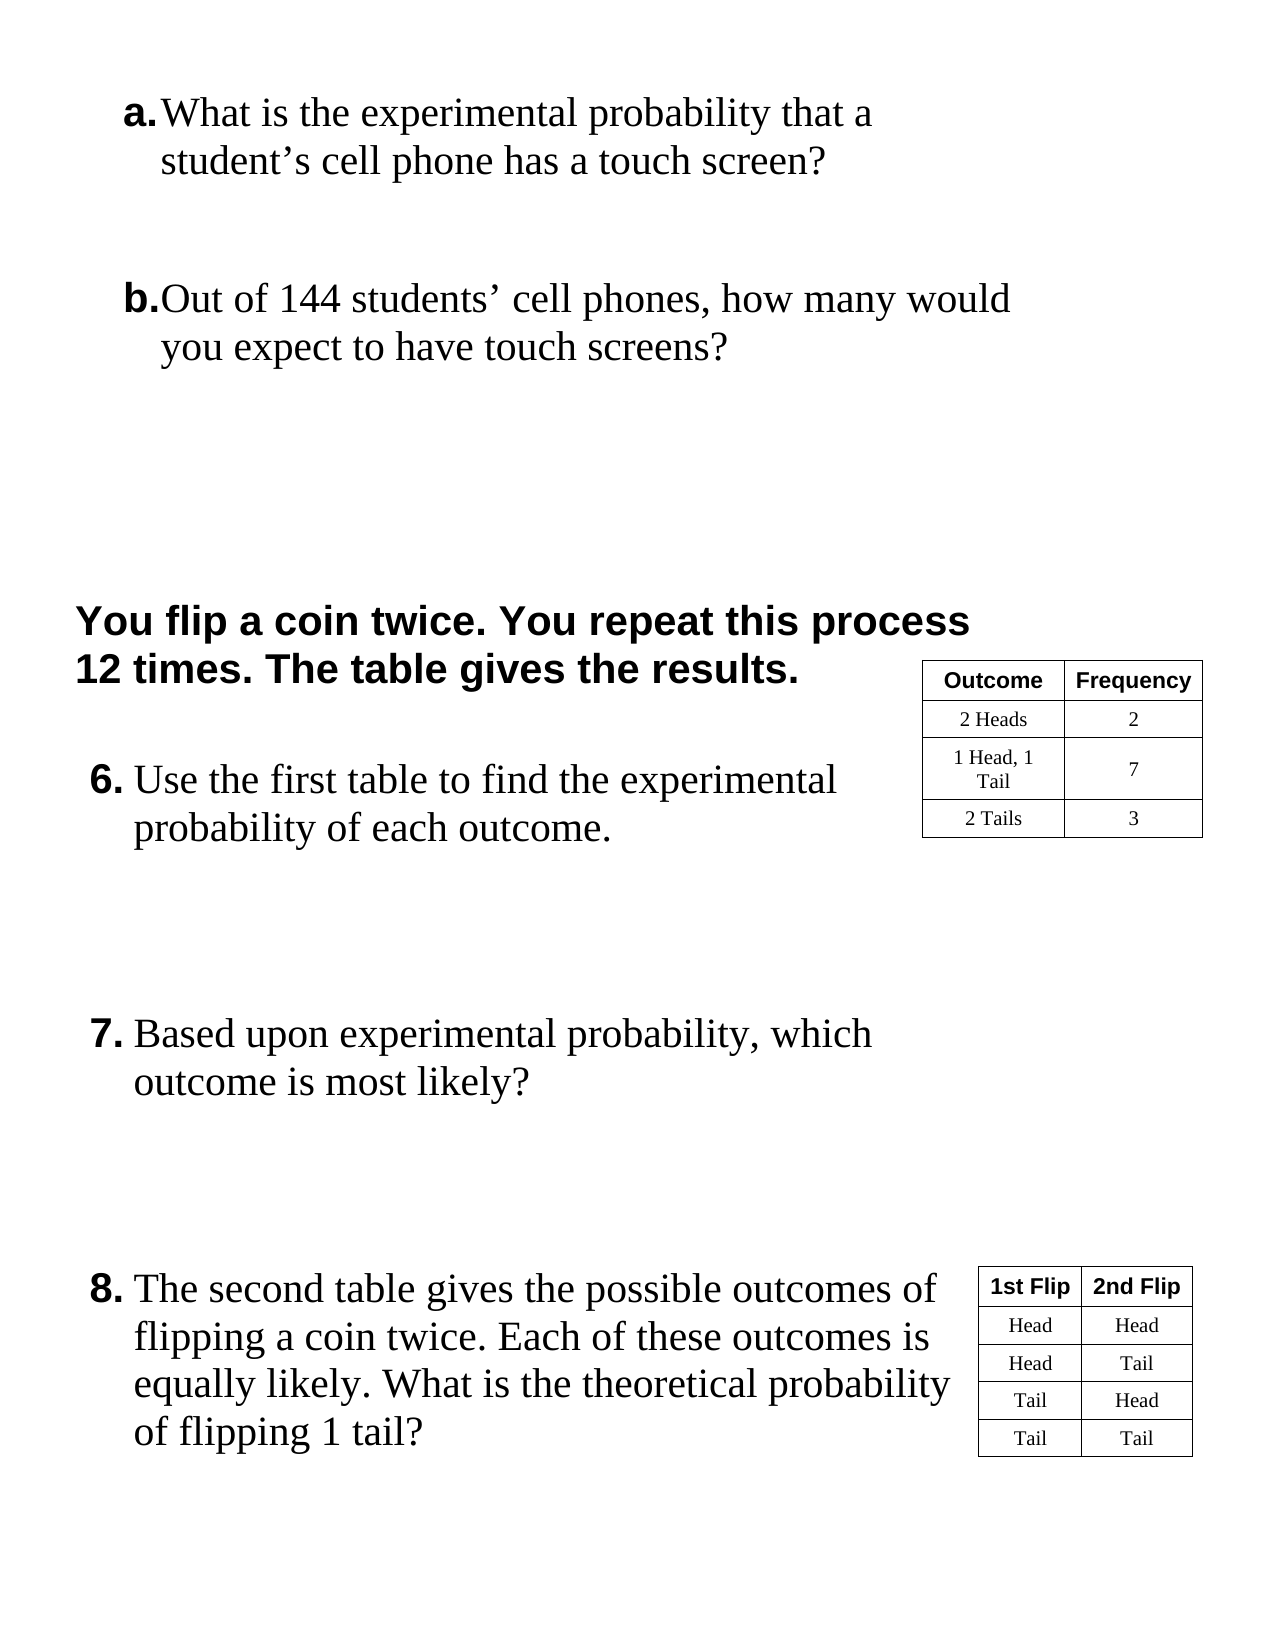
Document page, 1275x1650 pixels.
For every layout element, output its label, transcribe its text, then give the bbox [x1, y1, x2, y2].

list 7. Based upon experimental probability, which outcome is most likely? [75, 1009, 1025, 1104]
list What is the experimental probability that a student’s cell phone has a touch screen? [123, 87, 1025, 183]
list 6. Use the first table to find the experimental probability of each outcome. [75, 754, 1025, 850]
list Out of 144 students’ cell phones, how many would you expect to have touch screens? [123, 273, 1025, 369]
list 8. The second table gives the possible outcomes of flipping a coin twice. Each of these outcomes is equally likely. What is the theoretical probability of flipping 1 tail? [75, 1263, 1025, 1455]
text You flip a coin twice. You repeat this process 12 times. The table gives the results. [75, 596, 1025, 692]
